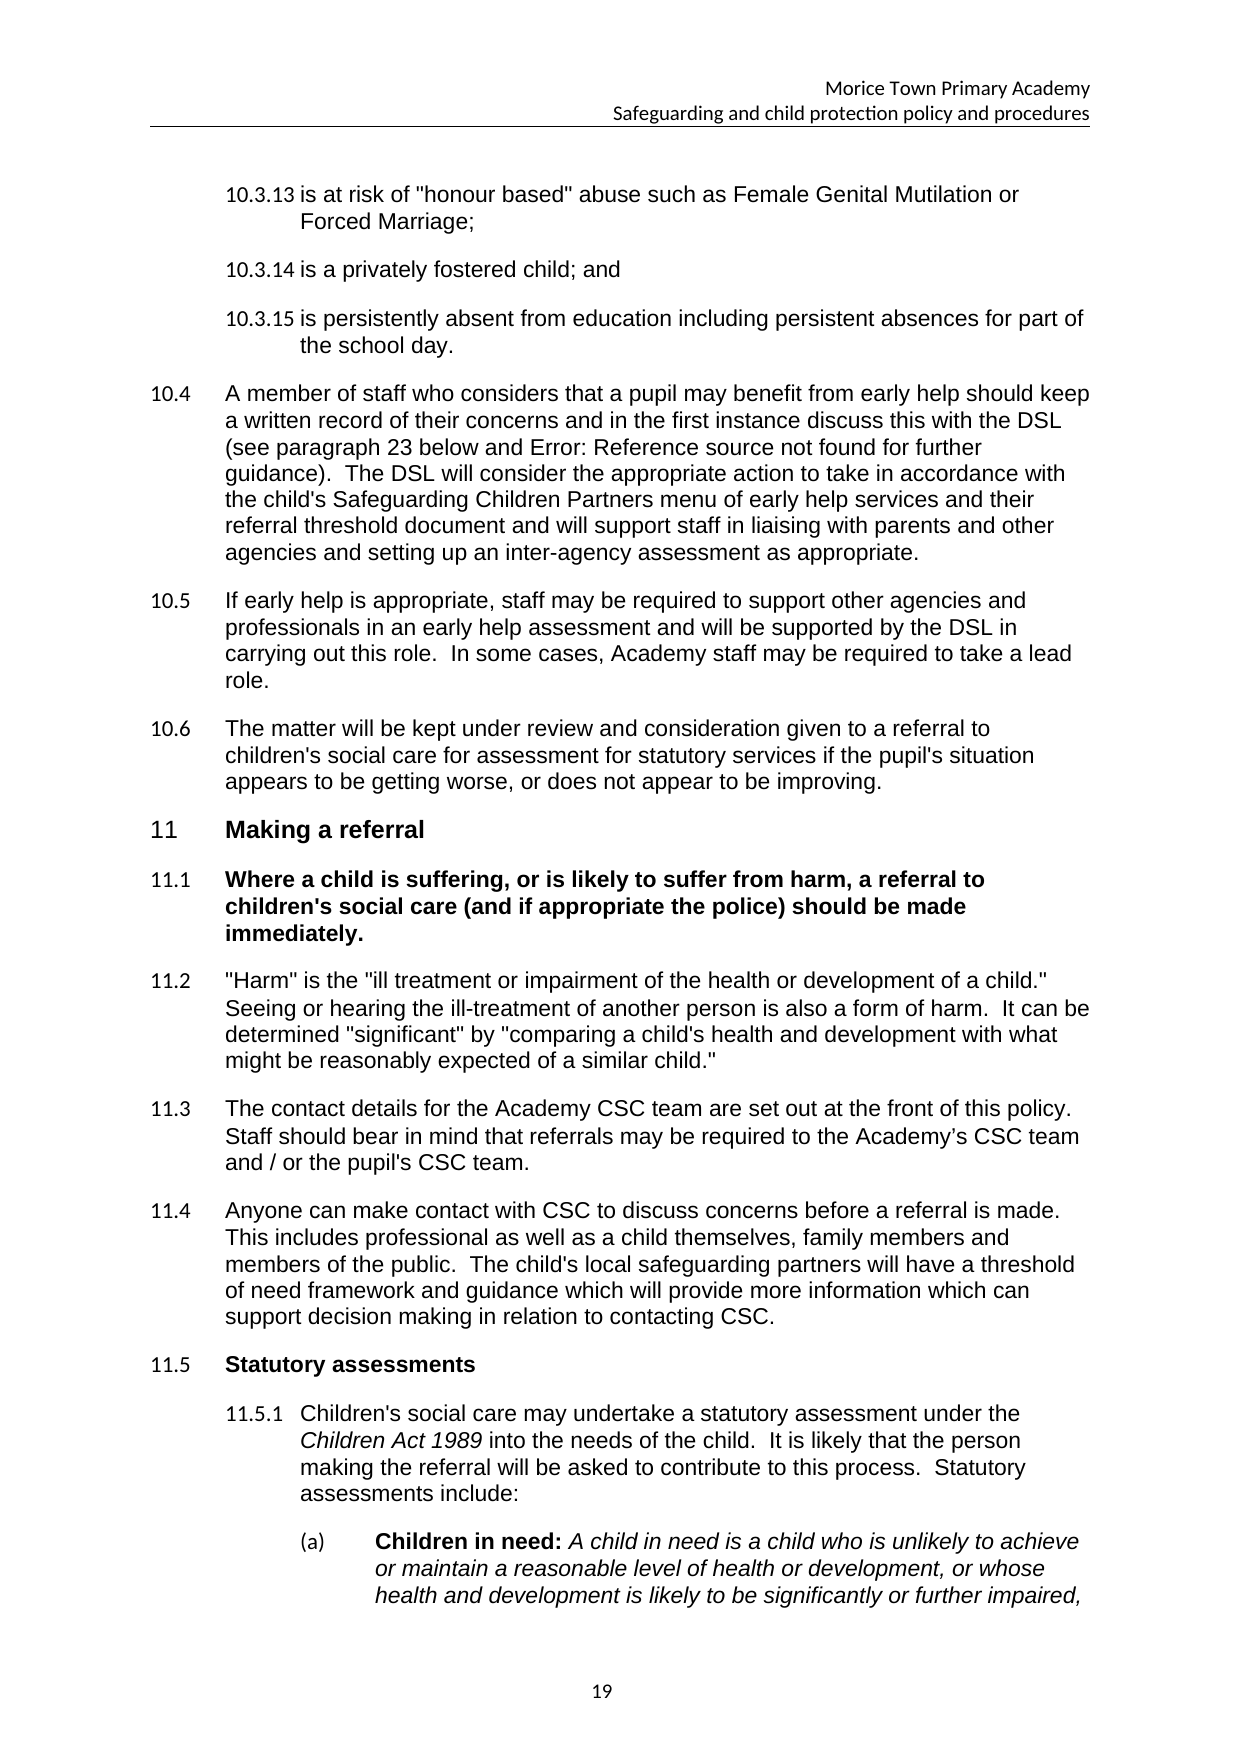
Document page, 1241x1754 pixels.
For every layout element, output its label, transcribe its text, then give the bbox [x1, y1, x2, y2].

subtitle Making a referral [150, 816, 1090, 844]
text The matter will be kept under review and consideration given to a referral to children's social care for assessment for statutory services if the pupil's situation appears to be getting worse, or does not appear to be improving. [150, 714, 1090, 795]
text is a privately fostered child; and [225, 255, 1090, 283]
text is persistently absent from education including persistent absences for part of the school day. [225, 304, 1090, 358]
text The contact details for the Academy CSC team are set out at the front of this policy. Staff should bear in mind that referrals may be required to the Academy’s CSC team and / or the pupil's CSC team. [150, 1094, 1090, 1175]
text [300, 1527, 1090, 1608]
text If early help is appropriate, staff may be required to support other agencies and professionals in an early help assessment and will be supported by the DSL in carrying out this role. In some cases, Academy staff may be required to take a lead role. [150, 586, 1090, 693]
text Anyone can make contact with CSC to discuss concerns before a referral is made. This includes professional as well as a child themselves, family members and members of the public. The child's local safeguarding partners will have a threshold of need framework and guidance which will provide more information which can support decision making in relation to contacting CSC. [150, 1196, 1090, 1329]
text is at risk of "honour based" abuse such as Female Genital Mutilation or Forced Marriage; [225, 180, 1090, 234]
text Where a child is suffering, or is likely to suffer from harm, a referral to children's social care (and if appropriate the police) should be made immediately. [150, 865, 1090, 946]
subtitle Statutory assessments [150, 1350, 1090, 1378]
text "Harm" is the "ill treatment or impairment of the health or development of a child." Seeing or hearing the ill-treatment of another person is also a form of harm. It can be determined "significant" by "comparing a child's health and development with what might be reasonably expected of a similar child." [150, 967, 1090, 1074]
text Children's social care may undertake a statutory assessment under the Children Act 1989 into the needs of the child. It is likely that the person making the referral will be asked to contribute to this process. Statutory assessments include: [225, 1399, 1090, 1506]
